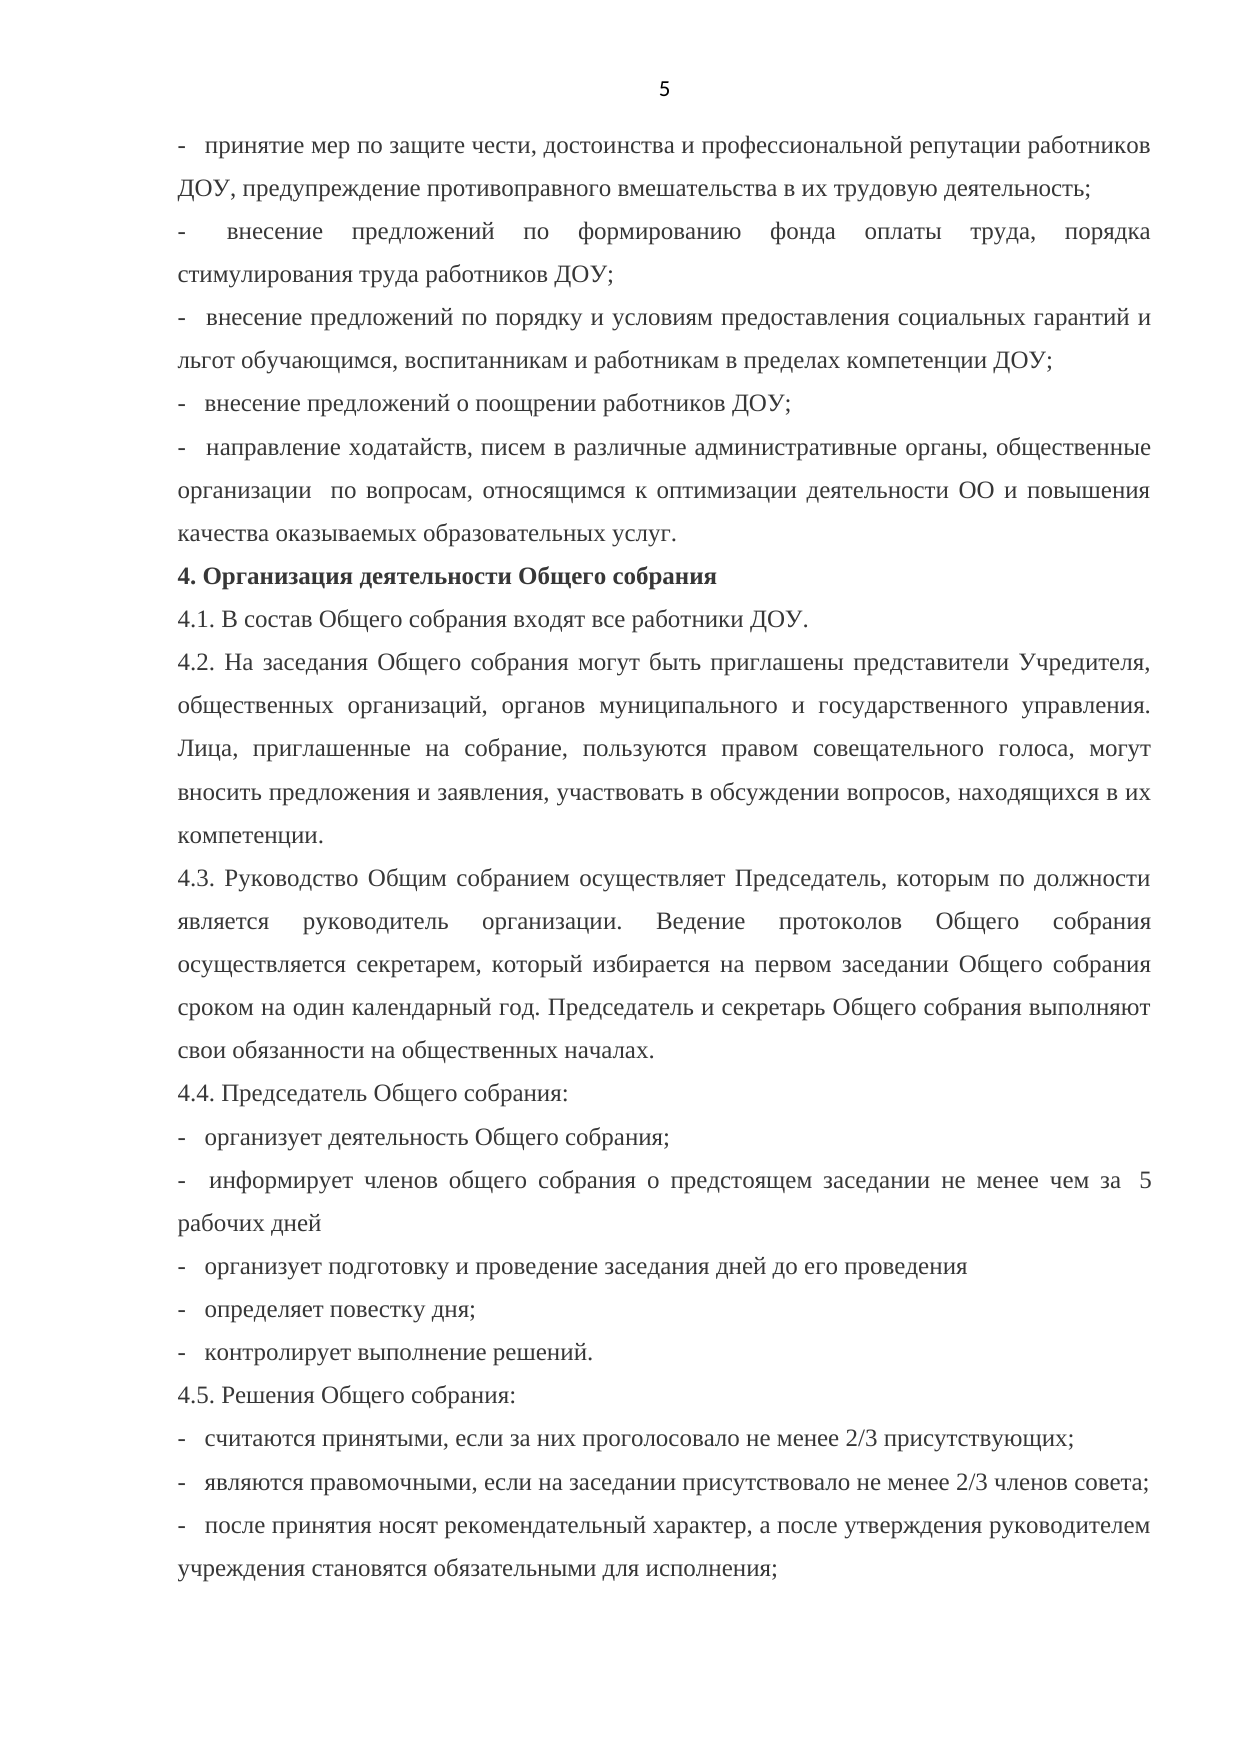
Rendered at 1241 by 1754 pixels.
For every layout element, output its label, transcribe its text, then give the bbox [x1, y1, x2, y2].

text 4.3. Руководство Общим собранием осуществляет Председатель, которым по должности является руководитель организации. Ведение протоколов Общего собрания осуществляется секретарем, который избирается на первом заседании Общего собрания сроком на один календарный год. Председатель и секретарь Общего собрания выполняют свои обязанности на общественных началах. [177, 863, 1152, 1064]
text - внесение предложений о поощрении работников ДОУ; [177, 388, 1152, 417]
text - внесение предложений по формированию фонда оплаты труда, порядка стимулирования труда работников ДОУ; [177, 216, 1152, 288]
text - после принятия носят рекомендательный характер, а после утверждения руководителем учреждения становятся обязательными для исполнения; [177, 1510, 1152, 1582]
text 4.5. Решения Общего собрания: [177, 1380, 1152, 1409]
text 4. Организация деятельности Общего собрания [177, 561, 1152, 590]
text 4.2. На заседания Общего собрания могут быть приглашены представители Учредителя, общественных организаций, органов муниципального и государственного управления. Лица, приглашенные на собрание, пользуются правом совещательного голоса, могут вносить предложения и заявления, участвовать в обсуждении вопросов, находящихся в их компетенции. [177, 647, 1152, 848]
text - информирует членов общего собрания о предстоящем заседании не менее чем за 5 рабочих дней [177, 1165, 1152, 1237]
text 4.4. Председатель Общего собрания: [177, 1078, 1152, 1107]
text 4.1. В состав Общего собрания входят все работники ДОУ. [177, 604, 1152, 633]
text - считаются принятыми, если за них проголосовало не менее 2/3 присутствующих; [177, 1423, 1152, 1452]
text - являются правомочными, если на заседании присутствовало не менее 2/3 членов совета; [177, 1467, 1152, 1495]
text - направление ходатайств, писем в различные административные органы, общественные организации по вопросам, относящимся к оптимизации деятельности ОО и повышения качества оказываемых образовательных услуг. [177, 432, 1152, 547]
text - внесение предложений по порядку и условиям предоставления социальных гарантий и льгот обучающимся, воспитанникам и работникам в пределах компетенции ДОУ; [177, 302, 1152, 374]
text - организует подготовку и проведение заседания дней до его проведения [177, 1251, 1152, 1280]
text - определяет повестку дня; [177, 1294, 1152, 1323]
text - принятие мер по защите чести, достоинства и профессиональной репутации работников ДОУ, предупреждение противоправного вмешательства в их трудовую деятельность; [177, 130, 1152, 202]
text - организует деятельность Общего собрания; [177, 1122, 1152, 1150]
text - контролирует выполнение решений. [177, 1337, 1152, 1366]
